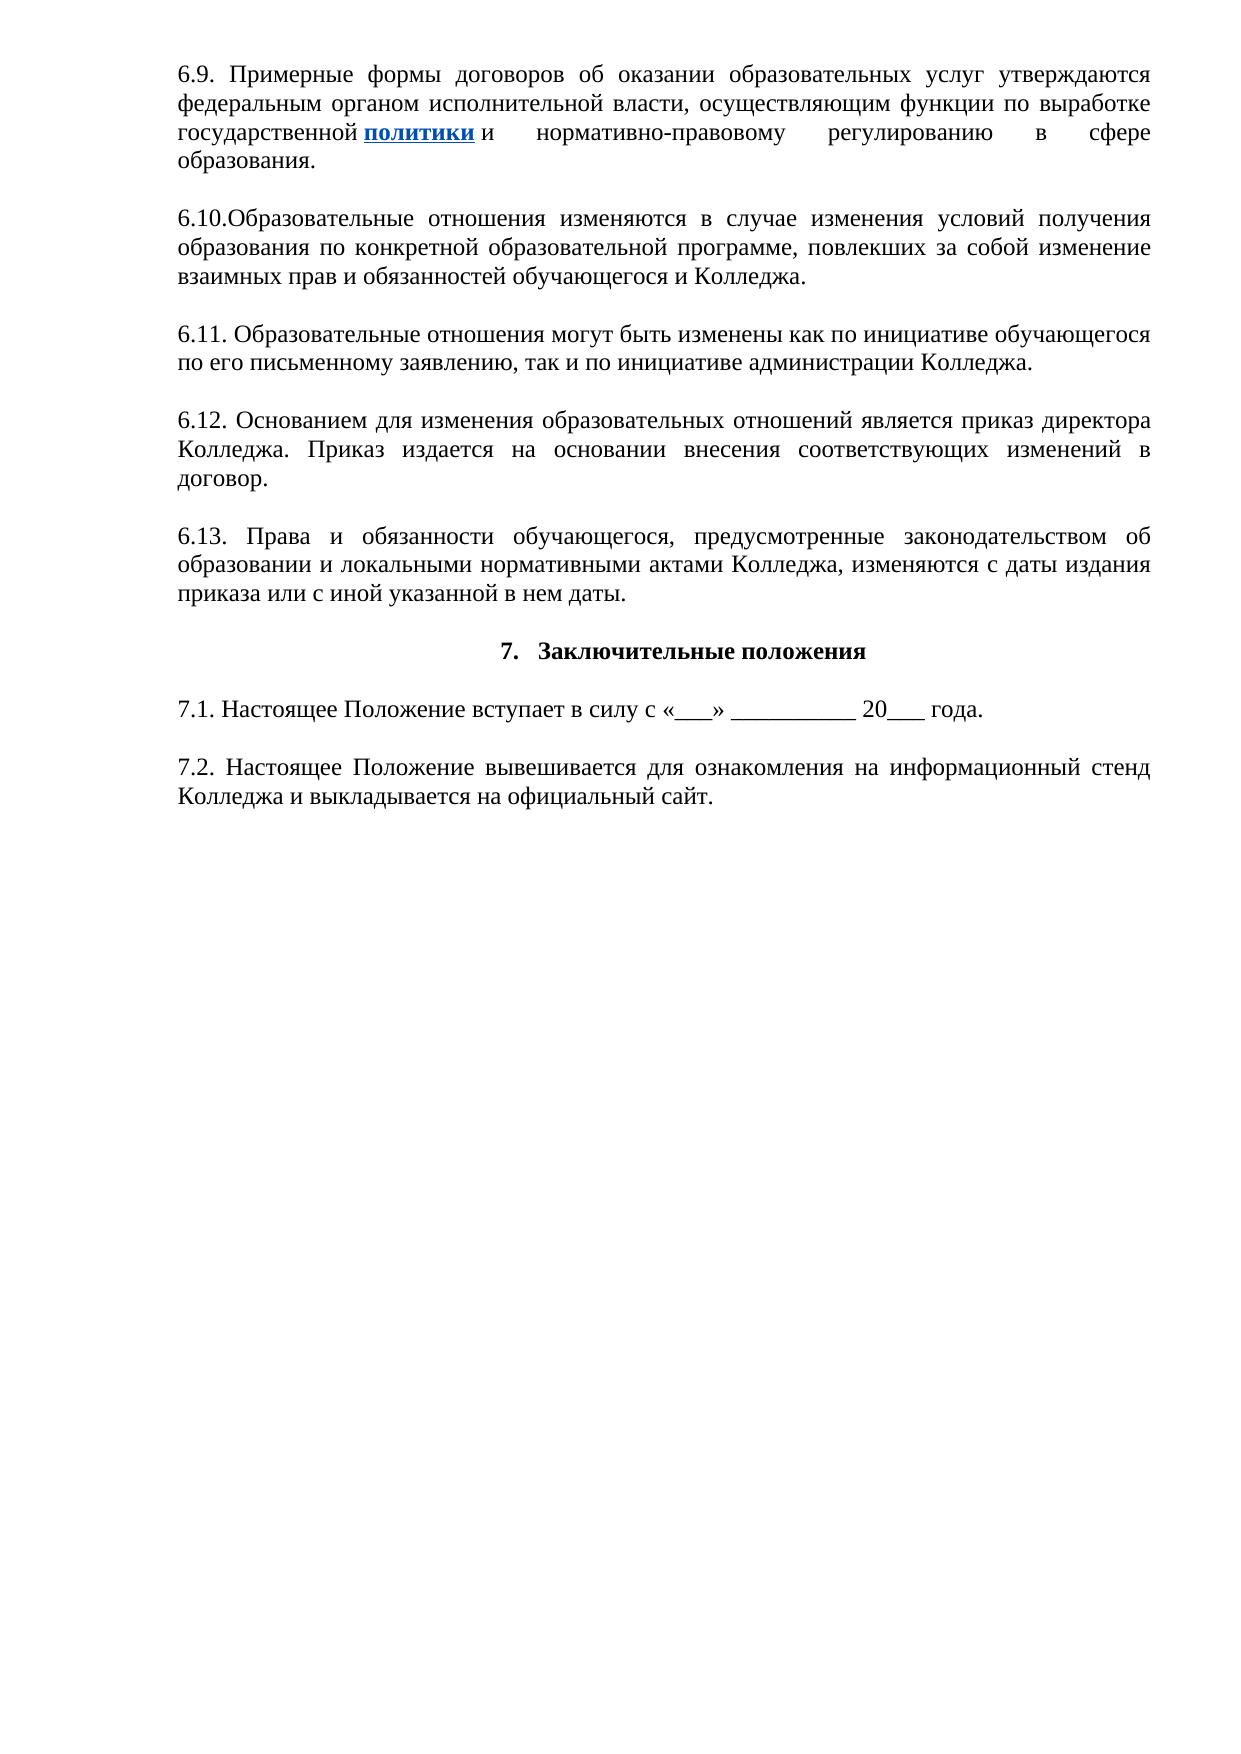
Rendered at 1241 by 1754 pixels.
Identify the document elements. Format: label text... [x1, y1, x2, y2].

text 6.12. Основанием для изменения образовательных отношений является приказ директора Колледжа. Приказ издается на основании внесения соответствующих изменений в договор. [177, 405, 1152, 492]
list Заключительные положения [215, 636, 1152, 665]
text 6.10.Образовательные отношения изменяются в случае изменения условий получения образования по конкретной образовательной программе, повлекших за собой изменение взаимных прав и обязанностей обучающегося и Колледжа. [177, 203, 1152, 289]
text 7.1. Настоящее Положение вступает в силу с «___» __________ 20___ года. [177, 694, 1152, 723]
text 6.9. Примерные формы договоров об оказании образовательных услуг утверждаются федеральным органом исполнительной власти, осуществляющим функции по выработке государственной политики и нормативно-правовому регулированию в сфере образования. [177, 59, 1152, 174]
text 6.13. Права и обязанности обучающегося, предусмотренные законодательством об образовании и локальными нормативными актами Колледжа, изменяются с даты издания приказа или с иной указанной в нем даты. [177, 521, 1152, 607]
text 7.2. Настоящее Положение вывешивается для ознакомления на информационный стенд Колледжа и выкладывается на официальный сайт. [177, 752, 1152, 809]
text 6.11. Образовательные отношения могут быть изменены как по инициативе обучающегося по его письменному заявлению, так и по инициативе администрации Колледжа. [177, 319, 1152, 376]
